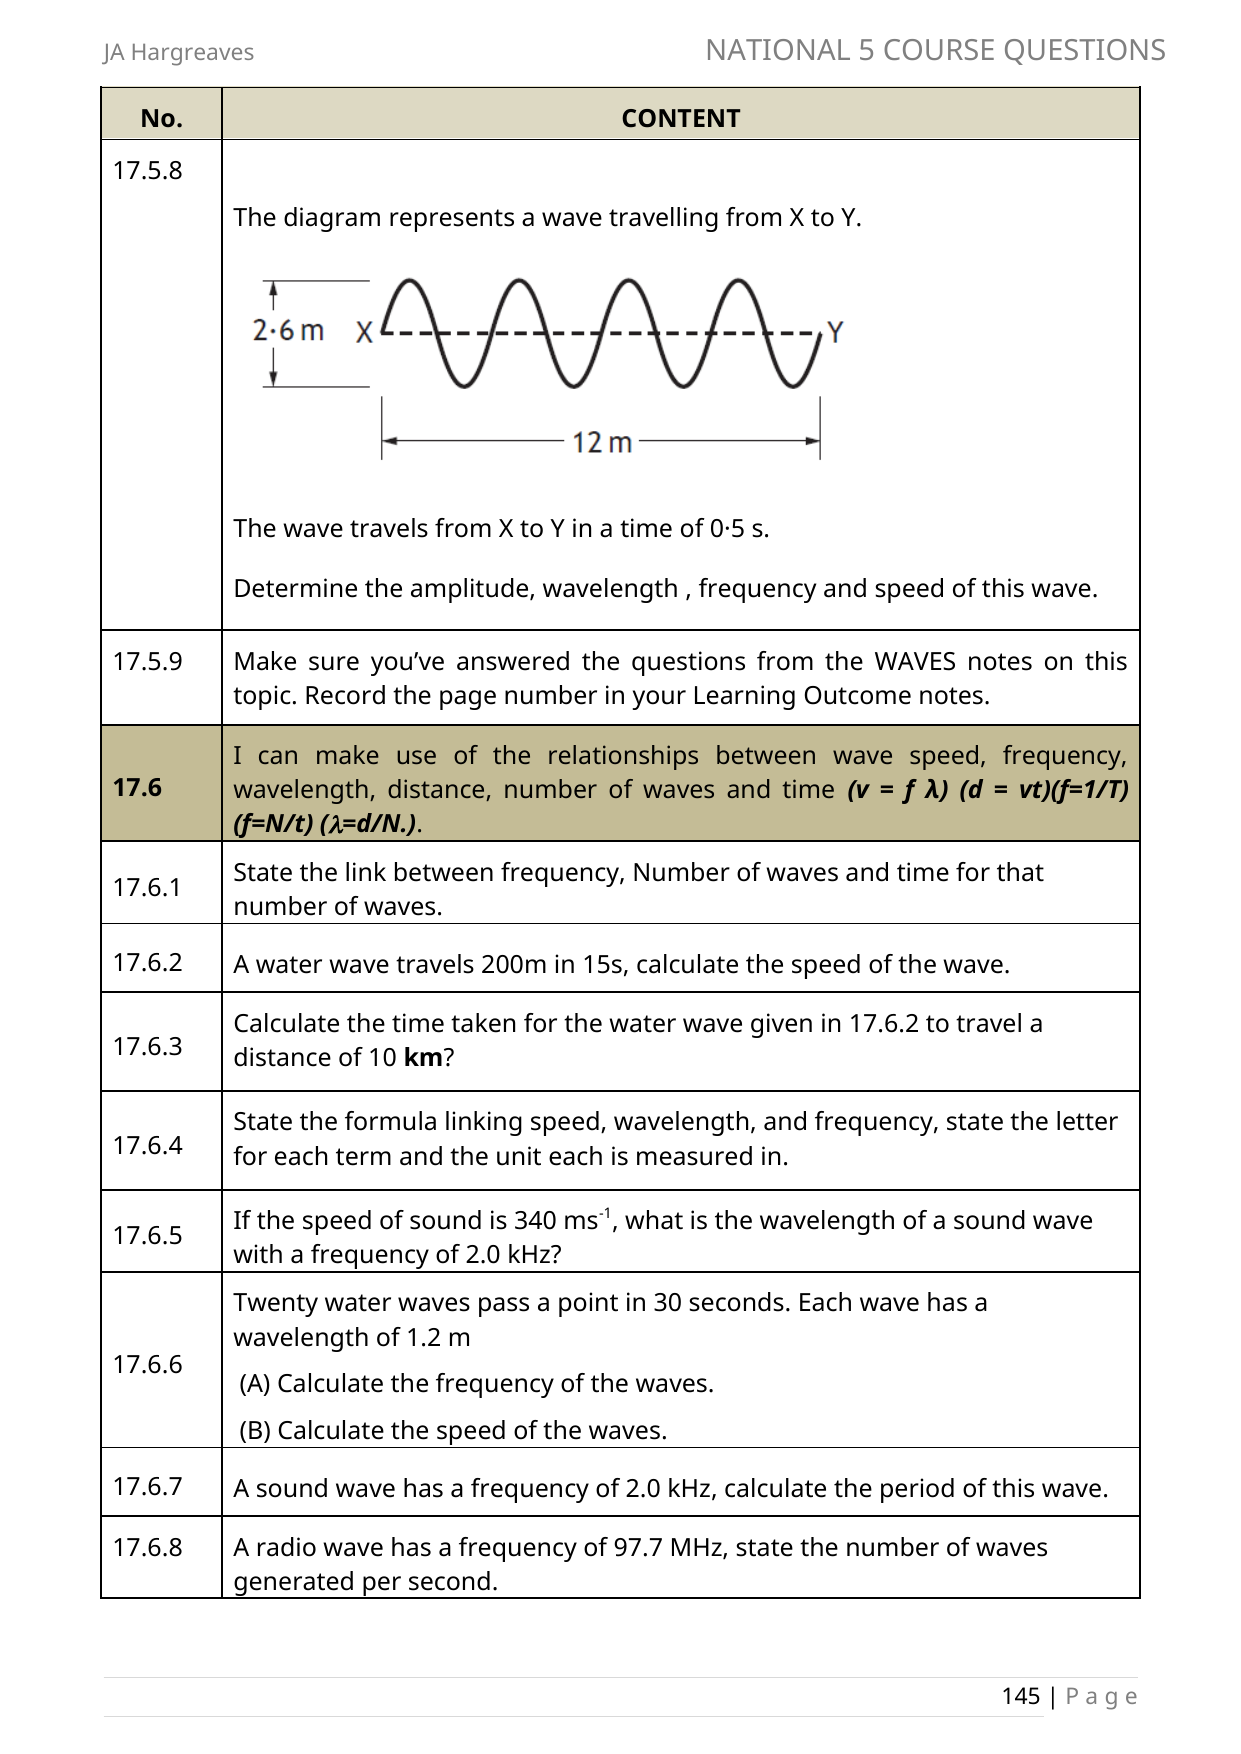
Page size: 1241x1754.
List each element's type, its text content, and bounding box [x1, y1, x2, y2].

table_cell 17.6.6 [102, 1273, 221, 1446]
table_cell 17.6 [102, 726, 221, 840]
table_cell State the formula linking speed, wavelength, and frequency, state the letter for each term and the unit each is measured in. [223, 1092, 1139, 1189]
table_cell I can make use of the relationships between wave speed, frequency, wavelength, distance, number of waves and time (v = f λ) (d = vt)(f=1/T) (f=N/t) (=d/N.). [223, 726, 1139, 840]
table_cell 17.5.9 [102, 631, 221, 724]
table_cell 17.6.4 [102, 1092, 221, 1189]
table_cell 17.6.3 [102, 993, 221, 1090]
table_header CONTENT [223, 88, 1139, 138]
table_cell 17.6.1 [102, 842, 221, 922]
table_cell A radio wave has a frequency of 97.7 MHz, state the number of waves generated per second. [223, 1517, 1139, 1597]
table_header No. [102, 88, 221, 138]
table_cell 17.6.8 [102, 1517, 221, 1597]
table_cell A water wave travels 200m in 15s, calculate the speed of the wave. [223, 924, 1139, 991]
table_cell If the speed of sound is 340 ms-1, what is the wavelength of a sound wave with a frequency of 2.0 kHz? [223, 1191, 1139, 1271]
table_cell Twenty water waves pass a point in 30 seconds. Each wave has a wavelength of 1.2 m (A) Calculate the frequency of the waves. (B) Calculate the speed of the waves. [223, 1273, 1139, 1446]
table_cell A sound wave has a frequency of 2.0 kHz, calculate the period of this wave. [223, 1448, 1139, 1515]
picture [233, 238, 862, 485]
table_cell 17.6.7 [102, 1448, 221, 1515]
table_cell State the link between frequency, Number of waves and time for that number of waves. [223, 842, 1139, 922]
table_cell The diagram represents a wave travelling from X to Y. The wave travels from X to Y in a time of 0·5 s. Determine the amplitude, wavelength , frequency and speed of this wave. [223, 140, 1139, 629]
table_cell 17.6.5 [102, 1191, 221, 1271]
table_cell Make sure you’ve answered the questions from the WAVES notes on this topic. Record the page number in your Learning Outcome notes. [223, 631, 1139, 724]
table_cell Calculate the time taken for the water wave given in 17.6.2 to travel a distance of 10 km? [223, 993, 1139, 1090]
table_cell 17.5.8 [102, 140, 221, 629]
table_cell 17.6.2 [102, 924, 221, 991]
